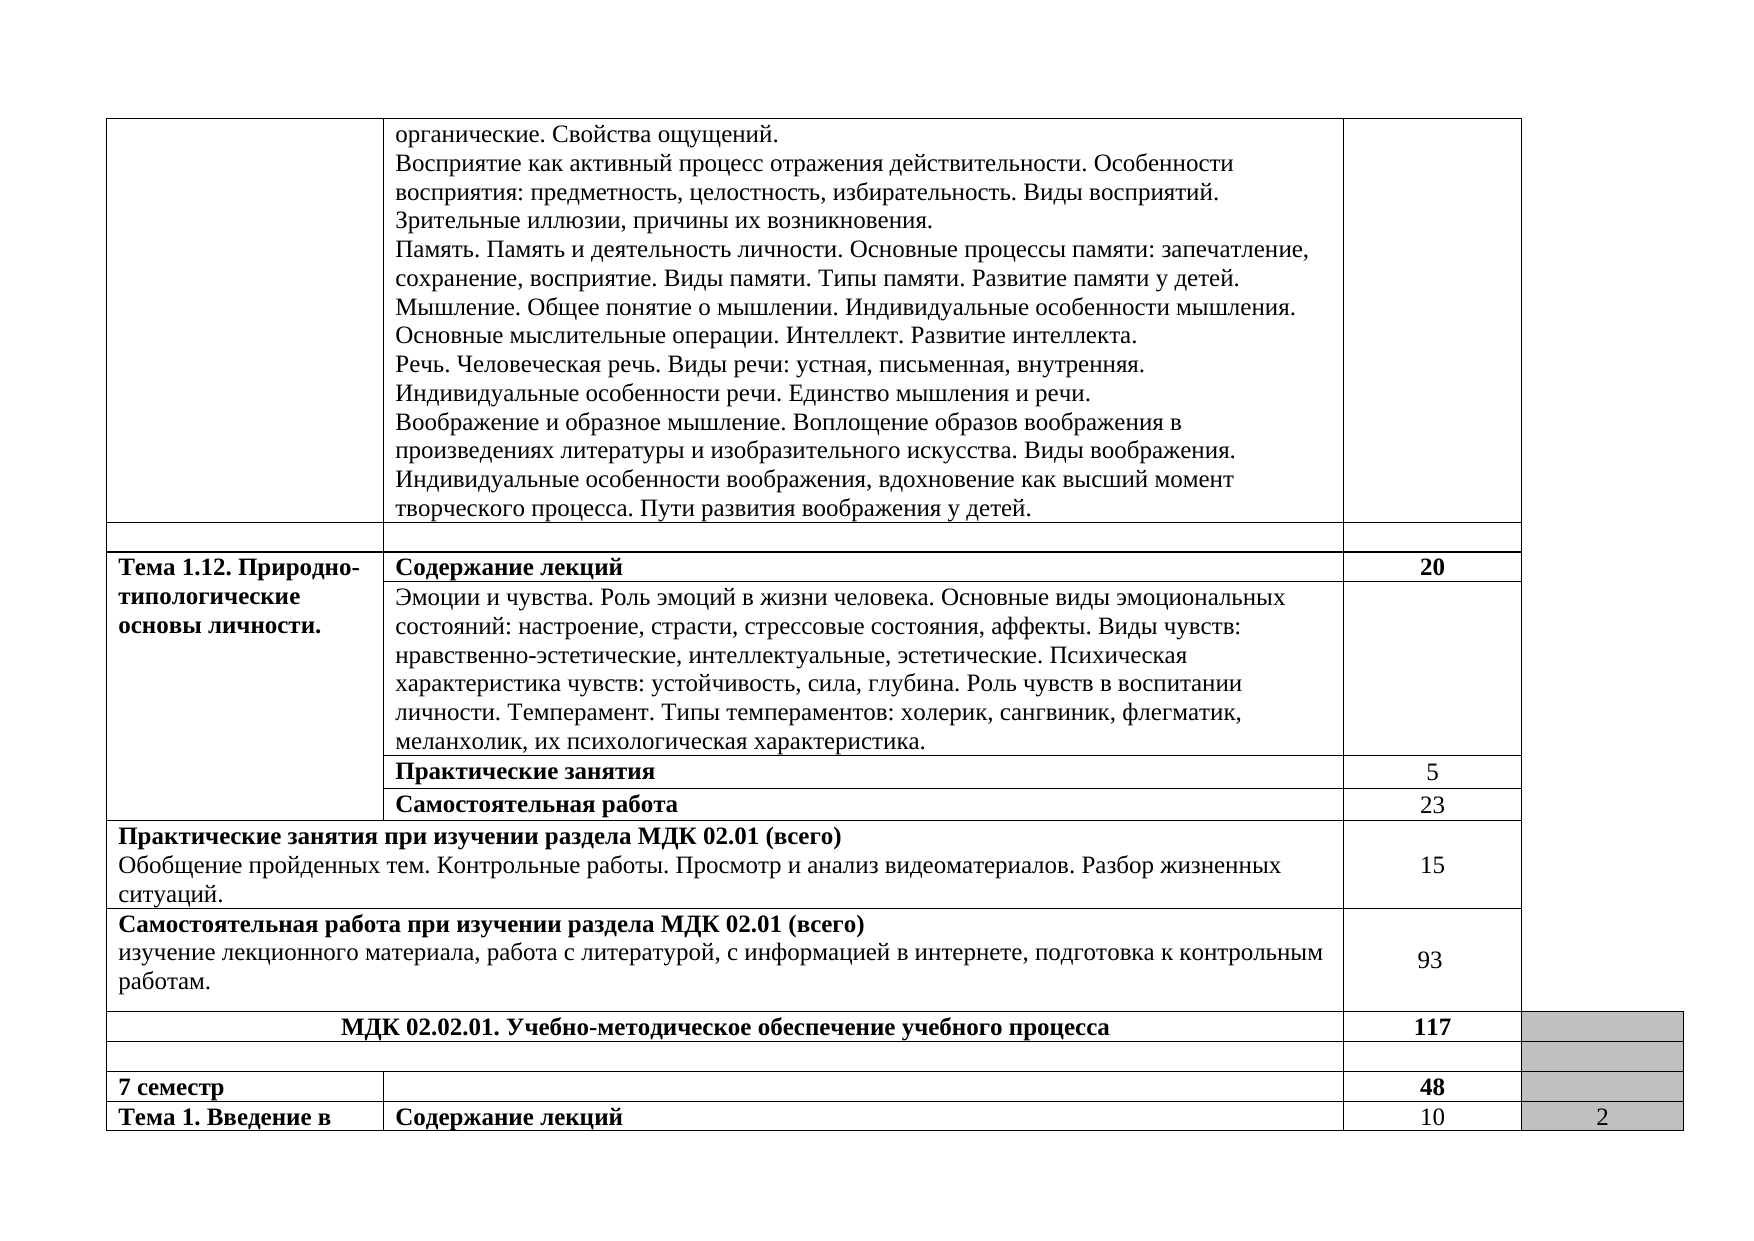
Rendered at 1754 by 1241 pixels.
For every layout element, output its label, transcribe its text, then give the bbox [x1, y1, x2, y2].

table_cell [1522, 1012, 1683, 1041]
table_cell [1344, 1042, 1521, 1071]
table_cell Тема 1.12. Природно-типологические основы личности. [107, 553, 383, 820]
table_cell 10 [1344, 1102, 1521, 1130]
table_cell [107, 523, 383, 551]
table_cell Самостоятельная работа [384, 789, 1343, 820]
table_cell 23 [1344, 789, 1521, 820]
table_cell [1522, 1042, 1683, 1071]
table_cell [384, 523, 1343, 551]
table_cell 117 [1344, 1012, 1521, 1041]
table_cell Самостоятельная работа при изучении раздела МДК 02.01 (всего) изучение лекционного материала, работа с литературой, с информацией в интернете, подготовка к контрольным работам. [107, 909, 1343, 1011]
table_cell 15 [1344, 821, 1521, 908]
table_cell [1344, 119, 1521, 522]
table_cell [1522, 1072, 1683, 1101]
table_cell [107, 1042, 1343, 1071]
table_cell 93 [1344, 909, 1521, 1011]
table_cell [1344, 582, 1521, 755]
table_cell Практические занятия [384, 756, 1343, 788]
table_cell 20 [1344, 553, 1521, 581]
table_cell 5 [1344, 756, 1521, 788]
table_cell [107, 1102, 383, 1130]
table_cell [384, 119, 1343, 522]
table_cell [1344, 523, 1521, 551]
table_cell Эмоции и чувства. Роль эмоций в жизни человека. Основные виды эмоциональных состояний: настроение, страсти, стрессовые состояния, аффекты. Виды чувств: нравственно-эстетические, интеллектуальные, эстетические. Психическая характеристика чувств: устойчивость, сила, глубина. Роль чувств в воспитании личности. Темперамент. Типы темпераментов: холерик, сангвиник, флегматик, меланхолик, их психологическая характеристика. [384, 582, 1343, 755]
table_cell МДК 02.02.01. Учебно-методическое обеспечение учебного процесса [107, 1012, 1343, 1041]
table_cell 7 семестр [107, 1072, 383, 1101]
table_cell Содержание лекций [384, 1102, 1343, 1130]
table_cell 48 [1344, 1072, 1521, 1101]
table_cell [384, 1072, 1343, 1101]
table_cell Содержание лекций [384, 553, 1343, 581]
table_cell 2 [1522, 1102, 1683, 1130]
table_cell Практические занятия при изучении раздела МДК 02.01 (всего) Обобщение пройденных тем. Контрольные работы. Просмотр и анализ видеоматериалов. Разбор жизненных ситуаций. [107, 821, 1343, 908]
